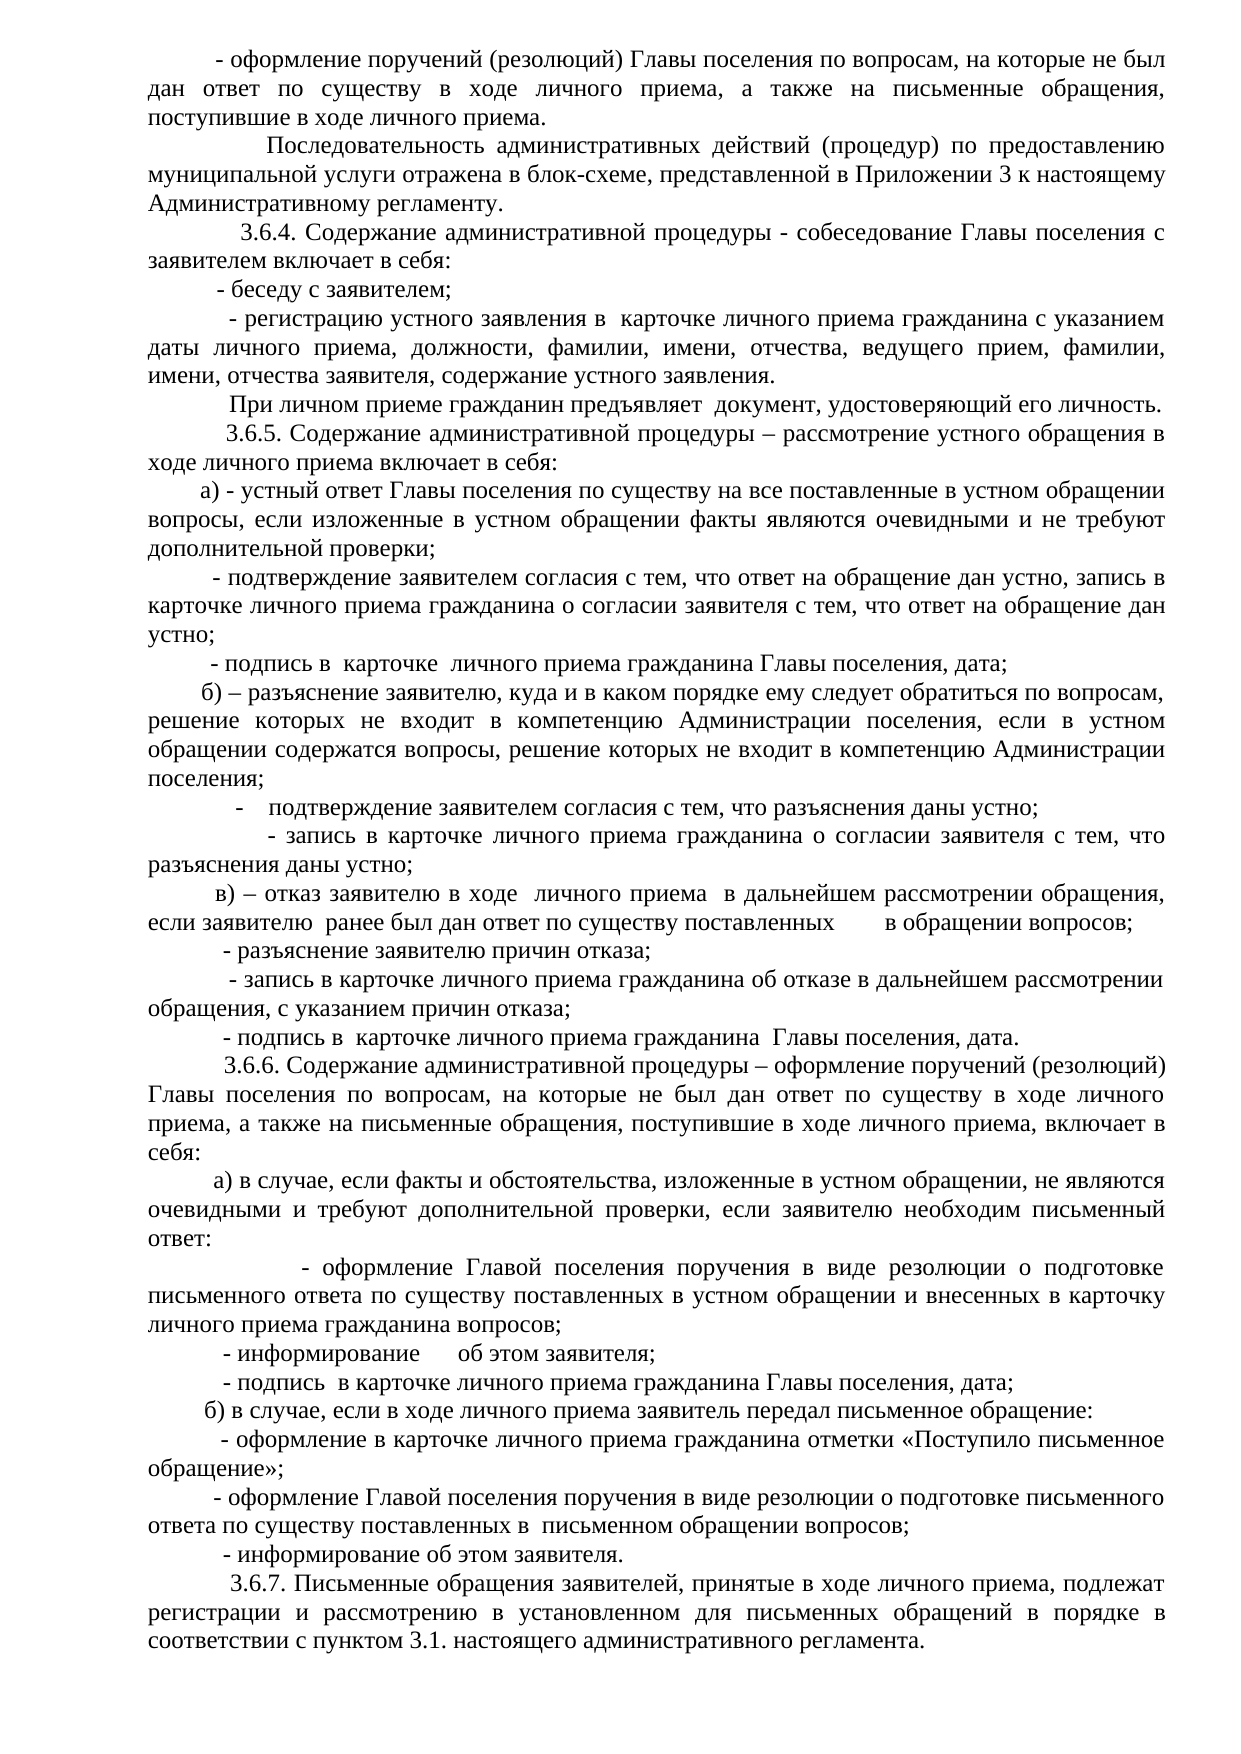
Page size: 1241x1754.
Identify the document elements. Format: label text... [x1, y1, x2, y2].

text - оформление поручений (резолюций) Главы поселения по вопросам, на которые не был дан ответ по существу в ходе личного приема, а также на письменные обращения, поступившие в ходе личного приема. [148, 44, 1167, 131]
text При личном приеме гражданин предъявляет документ, удостоверяющий его личность. [148, 389, 1167, 418]
text 3.6.4. Содержание административной процедуры - собеседование Главы поселения с заявителем включает в себя: [148, 217, 1167, 274]
text - оформление Главой поселения поручения в виде резолюции о подготовке письменного ответа по существу поставленных в устном обращении и внесенных в карточку личного приема гражданина вопросов; [148, 1252, 1167, 1338]
text - подпись в карточке личного приема гражданина Главы поселения, дата. [148, 1022, 1167, 1051]
text - подтверждение заявителем согласия с тем, что разъяснения даны устно; [148, 792, 1167, 821]
text - информирование об этом заявителя; [148, 1338, 1167, 1367]
text в) – отказ заявителю в ходе личного приема в дальнейшем рассмотрении обращения, если заявителю ранее был дан ответ по существу поставленных в обращении вопросов; [148, 878, 1167, 936]
text 3.6.6. Содержание административной процедуры – оформление поручений (резолюций) Главы поселения по вопросам, на которые не был дан ответ по существу в ходе личного приема, а также на письменные обращения, поступившие в ходе личного приема, включает в себя: [148, 1051, 1167, 1166]
text - регистрацию устного заявления в карточке личного приема гражданина с указанием даты личного приема, должности, фамилии, имени, отчества, ведущего прием, фамилии, имени, отчества заявителя, содержание устного заявления. [148, 303, 1167, 389]
text - запись в карточке личного приема гражданина об отказе в дальнейшем рассмотрении обращения, с указанием причин отказа; [148, 964, 1167, 1022]
text б) в случае, если в ходе личного приема заявитель передал письменное обращение: [148, 1396, 1167, 1424]
text - информирование об этом заявителя. [148, 1539, 1167, 1568]
text 3.6.5. Содержание административной процедуры – рассмотрение устного обращения в ходе личного приема включает в себя: [148, 418, 1167, 476]
text - запись в карточке личного приема гражданина о согласии заявителя с тем, что разъяснения даны устно; [148, 821, 1167, 878]
text - подпись в карточке личного приема гражданина Главы поселения, дата; [148, 648, 1167, 677]
text 3.6.7. Письменные обращения заявителей, принятые в ходе личного приема, подлежат регистрации и рассмотрению в установленном для письменных обращений в порядке в соответствии с пунктом 3.1. настоящего административного регламента. [148, 1568, 1167, 1654]
text - оформление Главой поселения поручения в виде резолюции о подготовке письменного ответа по существу поставленных в письменном обращении вопросов; [148, 1482, 1167, 1539]
text - подтверждение заявителем согласия с тем, что ответ на обращение дан устно, запись в карточке личного приема гражданина о согласии заявителя с тем, что ответ на обращение дан устно; [148, 562, 1167, 648]
text - оформление в карточке личного приема гражданина отметки «Поступило письменное обращение»; [148, 1424, 1167, 1482]
text а) в случае, если факты и обстоятельства, изложенные в устном обращении, не являются очевидными и требуют дополнительной проверки, если заявителю необходим письменный ответ: [148, 1166, 1167, 1252]
text б) – разъяснение заявителю, куда и в каком порядке ему следует обратиться по вопросам, решение которых не входит в компетенцию Администрации поселения, если в устном обращении содержатся вопросы, решение которых не входит в компетенцию Администрации поселения; [148, 677, 1167, 792]
text Последовательность административных действий (процедур) по предоставлению муниципальной услуги отражена в блок-схеме, представленной в Приложении 3 к настоящему Административному регламенту. [148, 131, 1167, 217]
text - разъяснение заявителю причин отказа; [148, 936, 1167, 964]
text - беседу с заявителем; [148, 274, 1167, 303]
text а) - устный ответ Главы поселения по существу на все поставленные в устном обращении вопросы, если изложенные в устном обращении факты являются очевидными и не требуют дополнительной проверки; [148, 476, 1167, 562]
text - подпись в карточке личного приема гражданина Главы поселения, дата; [148, 1367, 1167, 1396]
